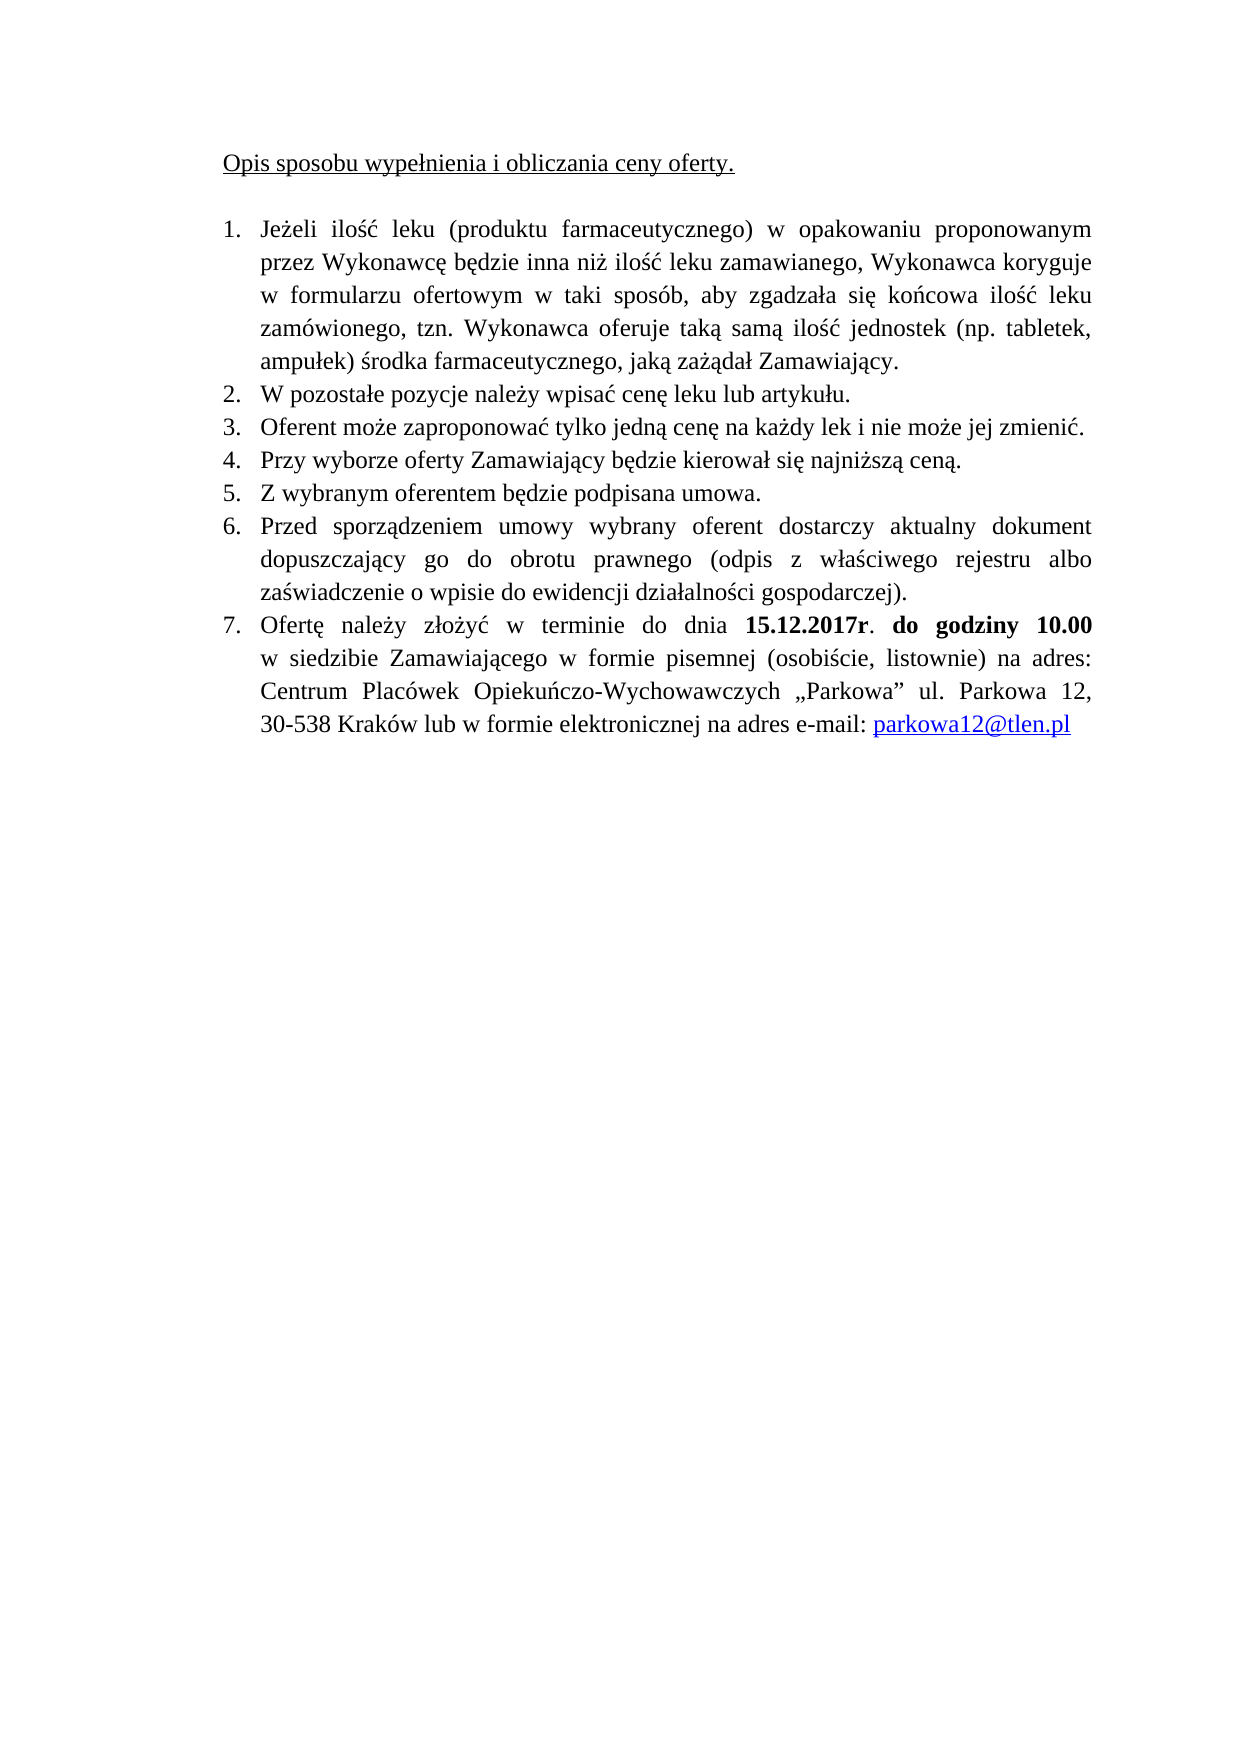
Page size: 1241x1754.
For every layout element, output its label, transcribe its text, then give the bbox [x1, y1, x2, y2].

list W pozostałe pozycje należy wpisać cenę leku lub artykułu. [223, 379, 1093, 407]
list Przed sporządzeniem umowy wybrany oferent dostarczy aktualny dokument dopuszczający go do obrotu prawnego (odpis z właściwego rejestru albo zaświadczenie o wpisie do ewidencji działalności gospodarczej). [223, 511, 1093, 606]
list Opis sposobu wypełnienia i obliczania ceny oferty. [223, 148, 1093, 176]
list Ofertę należy złożyć w terminie do dnia 15.12.2017r. do godziny 10.00 w siedzibie Zamawiającego w formie pisemnej (osobiście, listownie) na adres: Centrum Placówek Opiekuńczo-Wychowawczych „Parkowa” ul. Parkowa 12, 30-538 Kraków lub w formie elektronicznej na adres e-mail: parkowa12@tlen.pl [223, 610, 1093, 738]
list Oferent może zaproponować tylko jedną cenę na każdy lek i nie może jej zmienić. [223, 412, 1093, 441]
list Z wybranym oferentem będzie podpisana umowa. [223, 478, 1093, 507]
list Przy wyborze oferty Zamawiający będzie kierował się najniższą ceną. [223, 445, 1093, 473]
list Jeżeli ilość leku (produktu farmaceutycznego) w opakowaniu proponowanym przez Wykonawcę będzie inna niż ilość leku zamawianego, Wykonawca koryguje w formularzu ofertowym w taki sposób, aby zgadzała się końcowa ilość leku zamówionego, tzn. Wykonawca oferuje taką samą ilość jednostek (np. tabletek, ampułek) środka farmaceutycznego, jaką zażądał Zamawiający. [223, 214, 1093, 374]
